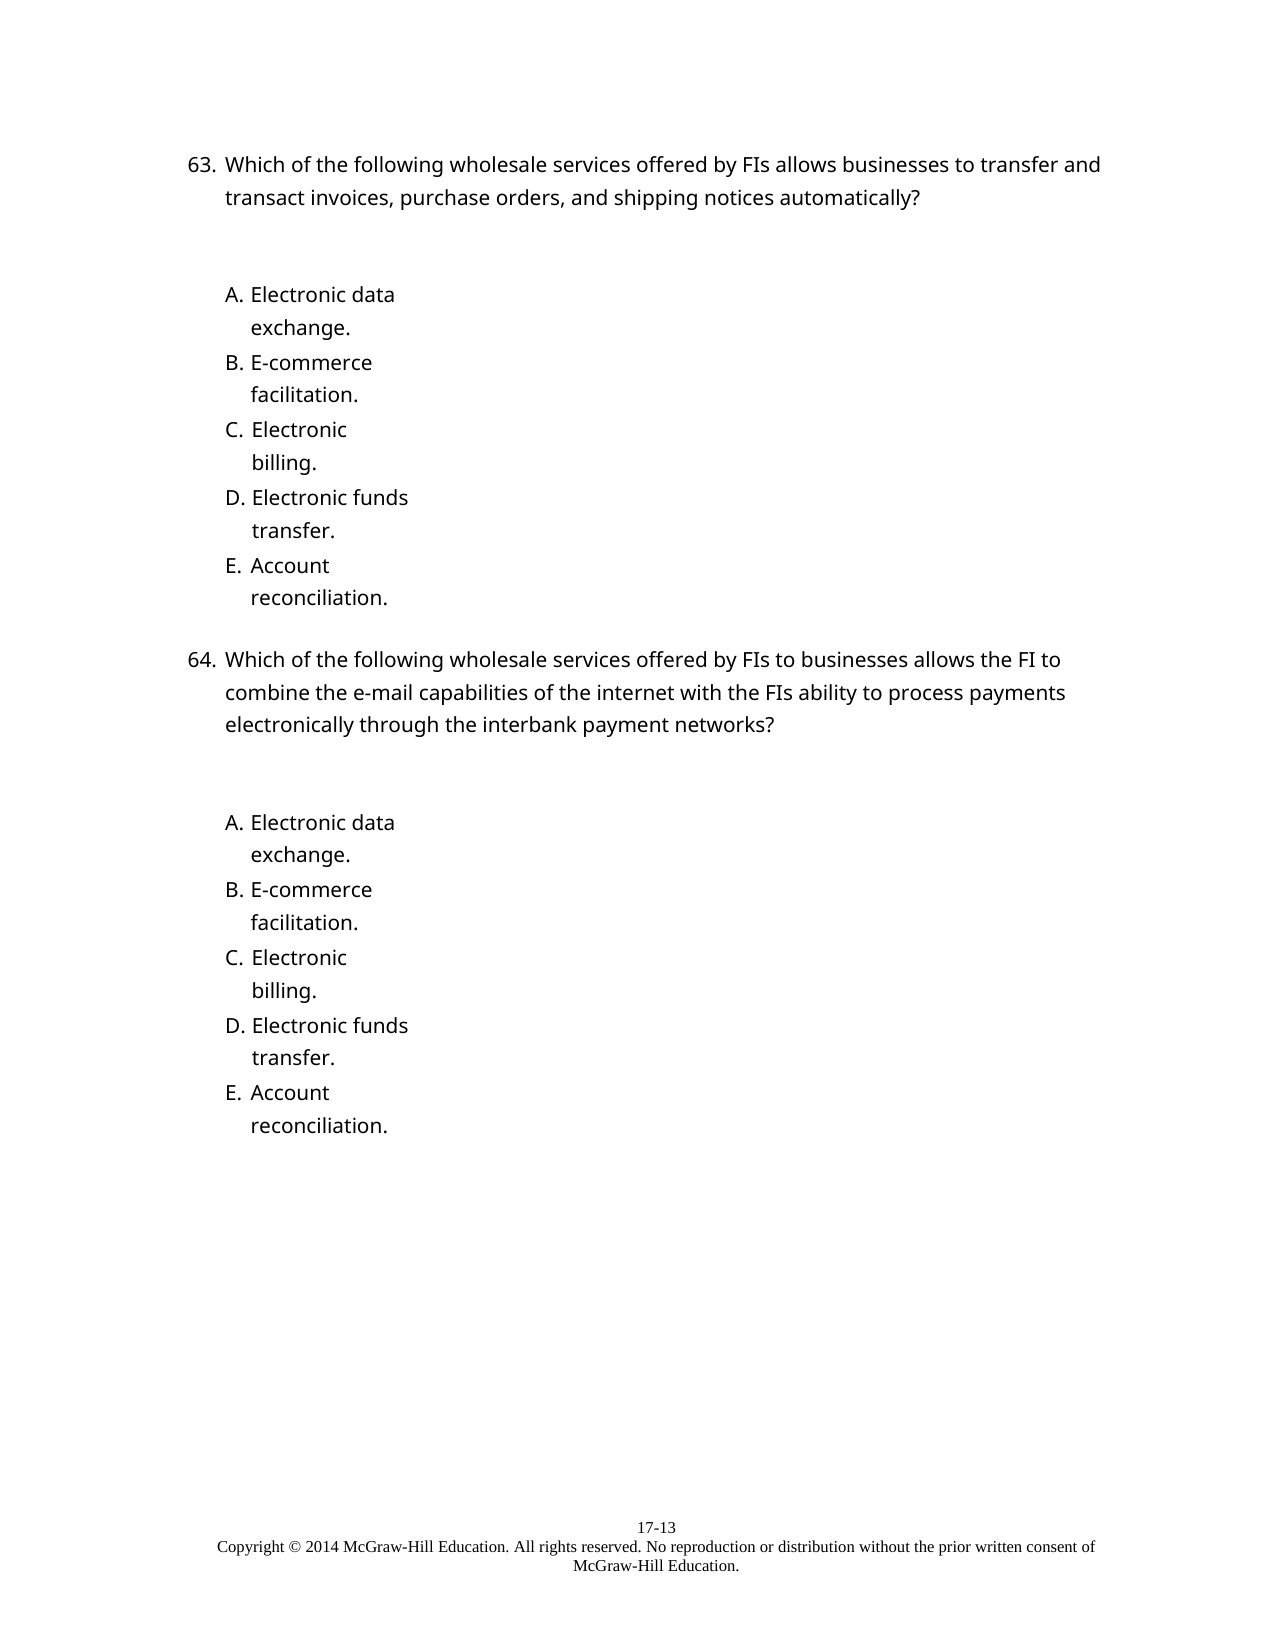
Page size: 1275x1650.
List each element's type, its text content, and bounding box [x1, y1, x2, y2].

table_header 63. [188, 150, 225, 616]
table_header 64. [188, 645, 225, 1143]
table_header Which of the following wholesale services offered by FIs to businesses allows the FI to combine the e-mail capabilities of the internet with the FIs ability to process payments electronically through the interbank payment networks? [225, 645, 1125, 1143]
table_header Which of the following wholesale services offered by FIs allows businesses to transfer and transact invoices, purchase orders, and shipping notices automatically? [225, 150, 1125, 616]
